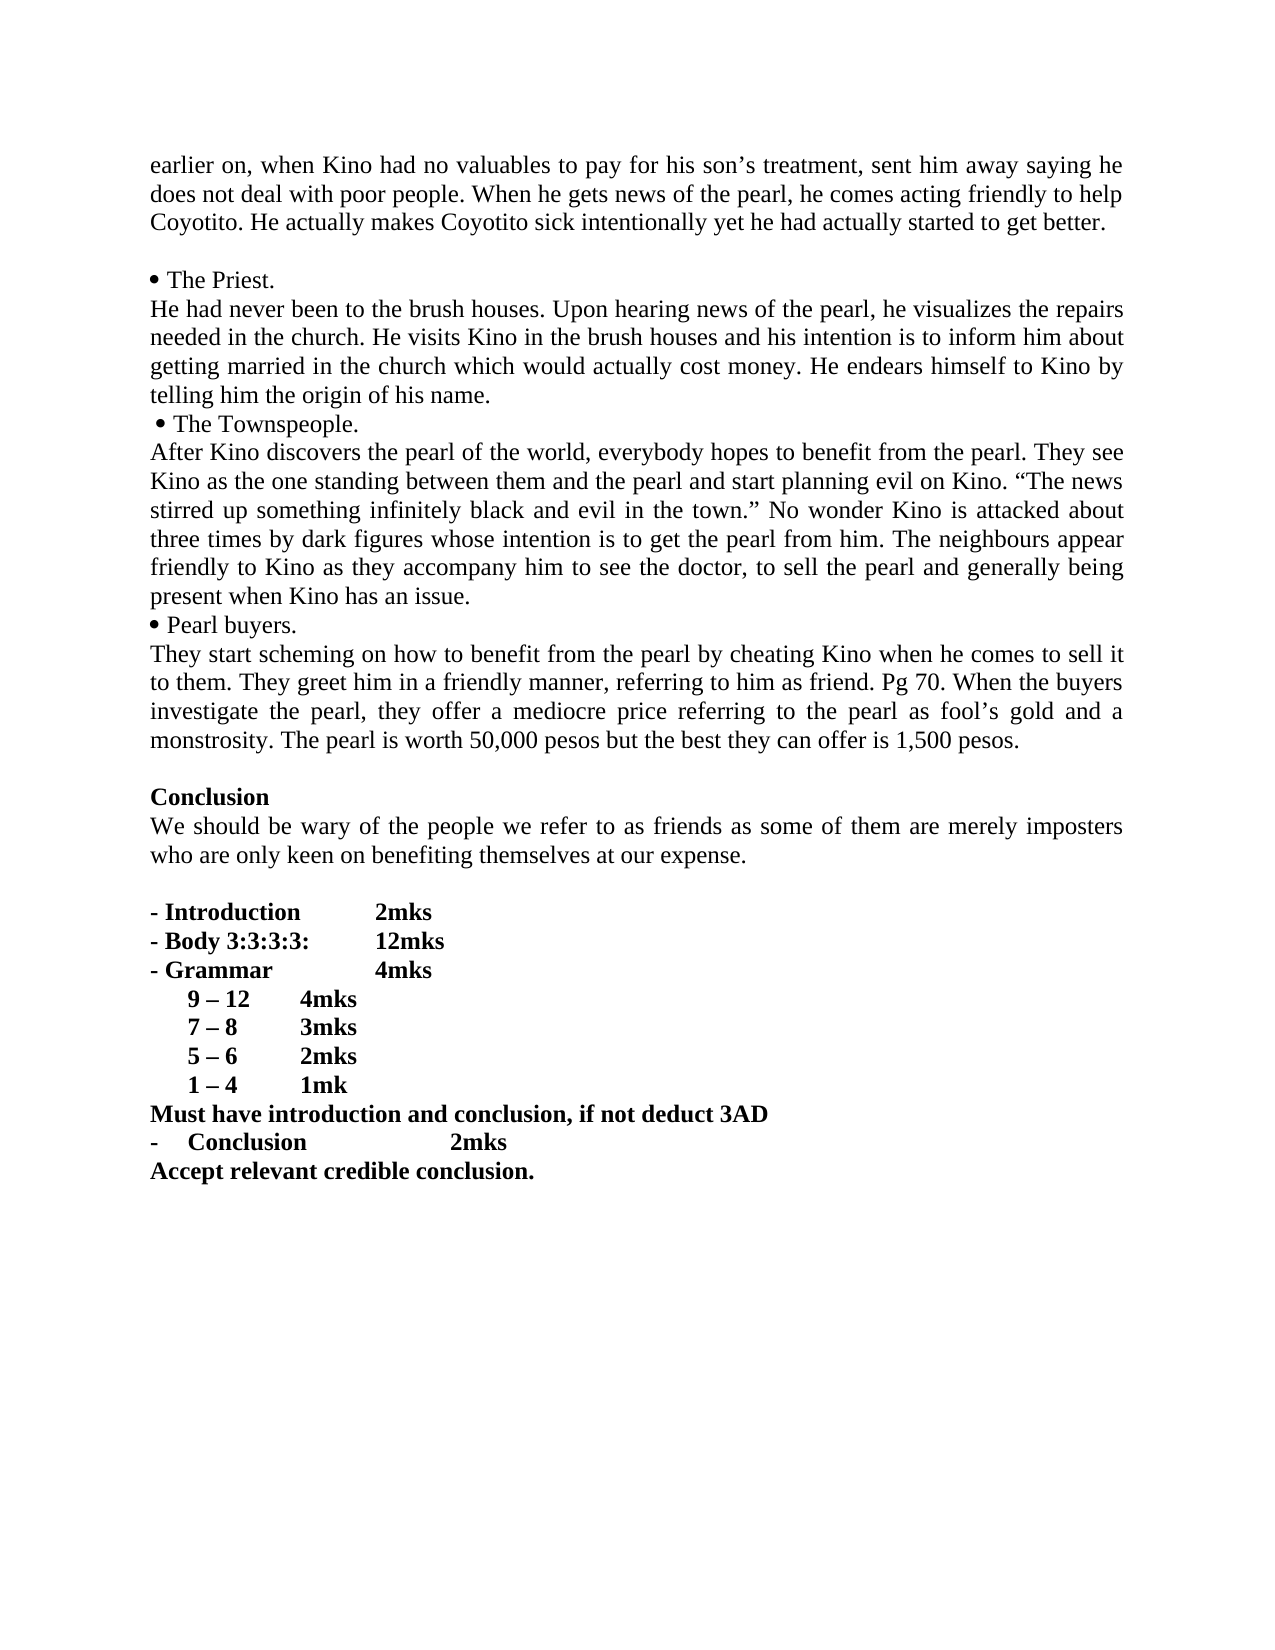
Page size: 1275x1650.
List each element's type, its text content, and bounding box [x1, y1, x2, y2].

text The Priest. [150, 265, 1125, 294]
text 7 – 8 3mks [150, 1012, 1125, 1041]
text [150, 150, 1125, 236]
text Accept relevant credible conclusion. [150, 1156, 1125, 1185]
text The Townspeople. [150, 409, 1125, 437]
text They start scheming on how to benefit from the pearl by cheating Kino when he comes to sell it to them. They greet him in a friendly manner, referring to him as friend. Pg 70. When the buyers investigate the pearl, they offer a mediocre price referring to the pearl as fool’s gold and a monstrosity. The pearl is worth 50,000 pesos but the best they can offer is 1,500 pesos. [150, 639, 1125, 754]
text Pearl buyers. [150, 610, 1125, 639]
text After Kino discovers the pearl of the world, everybody hopes to benefit from the pearl. They see Kino as the one standing between them and the pearl and start planning evil on Kino. “The news stirred up something infinitely black and evil in the town.” No wonder Kino is attacked about three times by dark figures whose intention is to get the pearl from him. The neighbours appear friendly to Kino as they accompany him to see the doctor, to sell the pearl and generally being present when Kino has an issue. [150, 437, 1125, 610]
text - Conclusion 2mks [150, 1127, 1125, 1156]
text He had never been to the brush houses. Upon hearing news of the pearl, he visualizes the repairs needed in the church. He visits Kino in the brush houses and his intention is to inform him about getting married in the church which would actually cost money. He endears himself to Kino by telling him the origin of his name. [150, 294, 1125, 409]
text - Body 3:3:3:3: 12mks [150, 926, 1125, 955]
text 9 – 12 4mks [150, 984, 1125, 1012]
text Must have introduction and conclusion, if not deduct 3AD [150, 1099, 1125, 1127]
text We should be wary of the people we refer to as friends as some of them are merely imposters who are only keen on benefiting themselves at our expense. [150, 811, 1125, 869]
text 5 – 6 2mks [150, 1041, 1125, 1070]
text - Introduction 2mks [150, 897, 1125, 926]
text 1 – 4 1mk [150, 1070, 1125, 1099]
text Conclusion [150, 782, 1125, 811]
text - Grammar 4mks [150, 955, 1125, 984]
